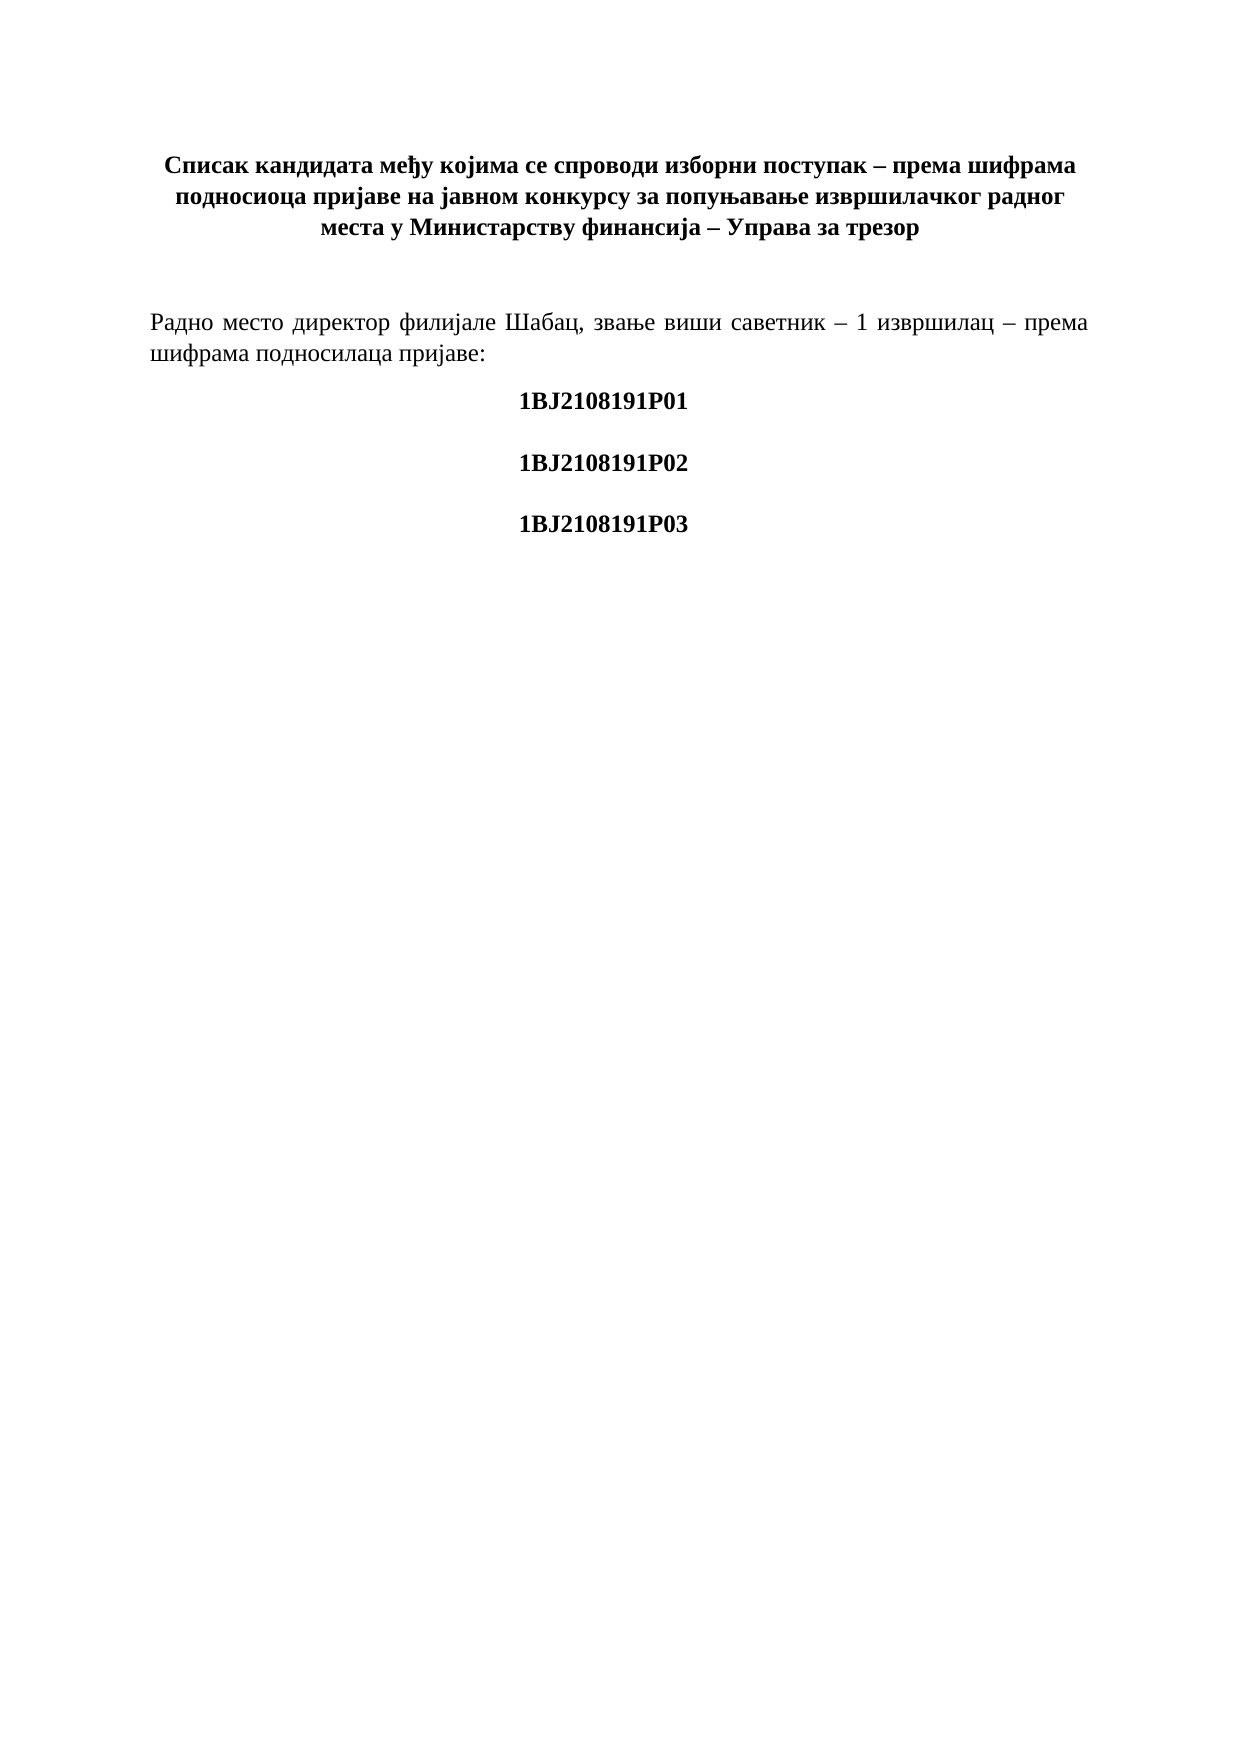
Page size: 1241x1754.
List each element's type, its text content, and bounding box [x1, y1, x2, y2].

list 1ВЈ2108191Р02 [225, 448, 1090, 477]
text 1ВЈ2108191Р01 [150, 386, 1090, 415]
text Списак кандидата међу којима се спроводи изборни поступак – према шифрама подносиоца пријаве на јавном конкурсу за попуњавање извршилачког радног места у Министарству финансија – Управа за трезор [150, 150, 1090, 241]
text Радно место директор филијале Шабац, звање виши саветник – 1 извршилац – према шифрама подносилаца пријаве: [150, 307, 1090, 367]
list 1ВЈ2108191Р03 [446, 509, 1090, 538]
